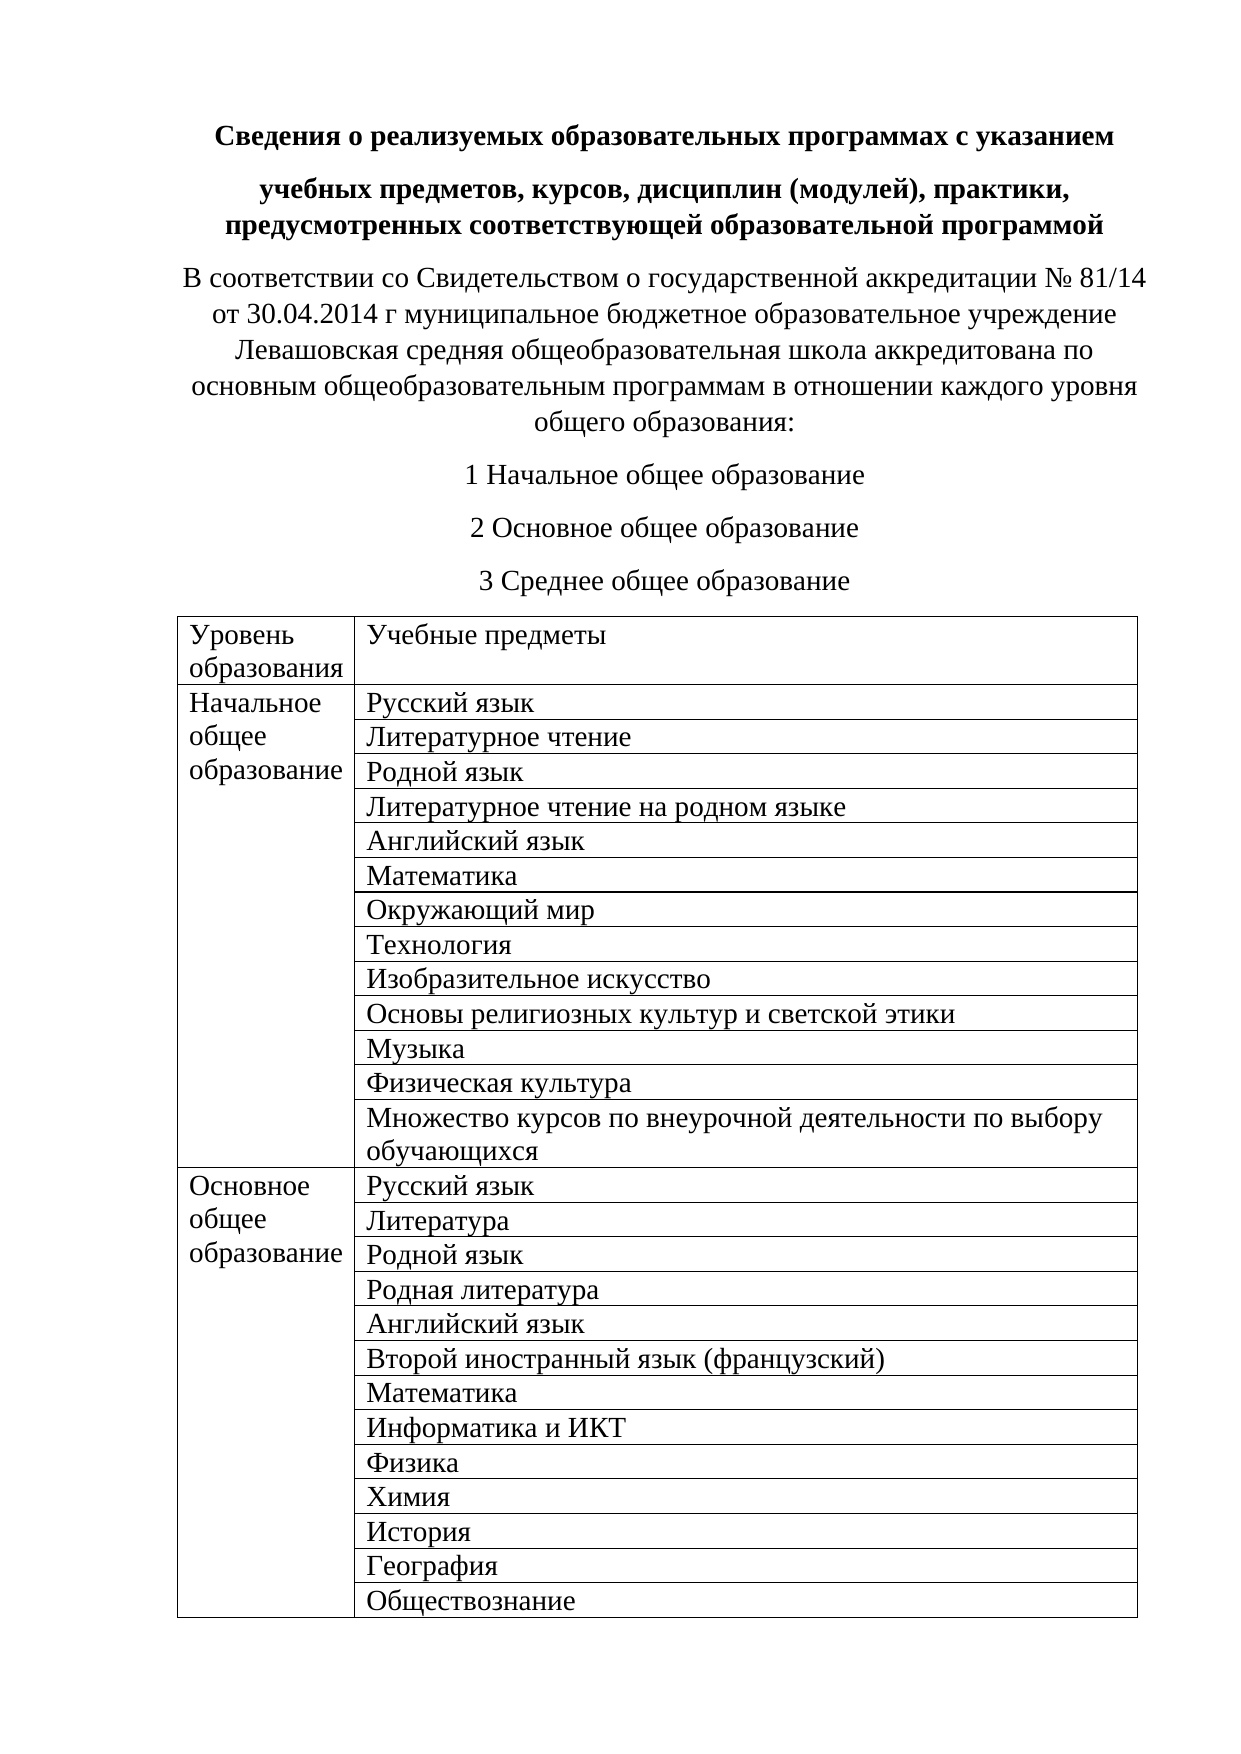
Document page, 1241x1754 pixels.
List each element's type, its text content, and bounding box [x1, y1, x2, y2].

table_cell Химия [355, 1479, 1137, 1513]
table_cell Русский язык [355, 685, 1137, 718]
table_cell История [355, 1514, 1137, 1547]
table_cell Литературное чтение [355, 720, 1137, 753]
table_header Учебные предметы [355, 617, 1137, 684]
text 3 Среднее общее образование [177, 563, 1152, 596]
text учебных предметов, курсов, дисциплин (модулей), практики, предусмотренных соответствующей образовательной программой [177, 171, 1152, 241]
table_cell Множество курсов по внеурочной деятельности по выбору обучающихся [355, 1100, 1137, 1167]
table_cell Математика [355, 1376, 1137, 1409]
table_cell Второй иностранный язык (французский) [355, 1341, 1137, 1374]
table_cell Литература [355, 1203, 1137, 1236]
table_cell Физика [355, 1445, 1137, 1478]
table_cell Родная литература [355, 1272, 1137, 1305]
text В соответствии со Свидетельством о государственной аккредитации № 81/14 от 30.04.2014 г муниципальное бюджетное образовательное учреждение Левашовская средняя общеобразовательная школа аккредитована по основным общеобразовательным программам в отношении каждого уровня общего образования: [177, 260, 1152, 438]
table_cell География [355, 1549, 1137, 1582]
table_cell Изобразительное искусство [355, 962, 1137, 995]
table_cell Родной язык [355, 1237, 1137, 1271]
table_header Уровень образования [178, 617, 354, 684]
table_cell Основы религиозных культур и светской этики [355, 996, 1137, 1030]
text 1 Начальное общее образование [177, 457, 1152, 491]
table_cell Английский язык [355, 823, 1137, 857]
table_cell Обществознание [355, 1583, 1137, 1617]
table_cell Английский язык [355, 1306, 1137, 1340]
table_cell Технология [355, 927, 1137, 961]
table_cell Начальное общее образование [178, 685, 354, 1167]
text 2 Основное общее образование [177, 510, 1152, 544]
text Сведения о реализуемых образовательных программах с указанием [177, 118, 1152, 152]
table_cell Математика [355, 858, 1137, 891]
table_cell Окружающий мир [355, 893, 1137, 926]
table_cell Основное общее образование [178, 1168, 354, 1617]
table_cell Русский язык [355, 1168, 1137, 1202]
table_cell Информатика и ИКТ [355, 1410, 1137, 1444]
table_cell Родной язык [355, 754, 1137, 788]
table_cell Музыка [355, 1031, 1137, 1064]
table_cell Физическая культура [355, 1065, 1137, 1099]
table_cell Литературное чтение на родном языке [355, 789, 1137, 822]
